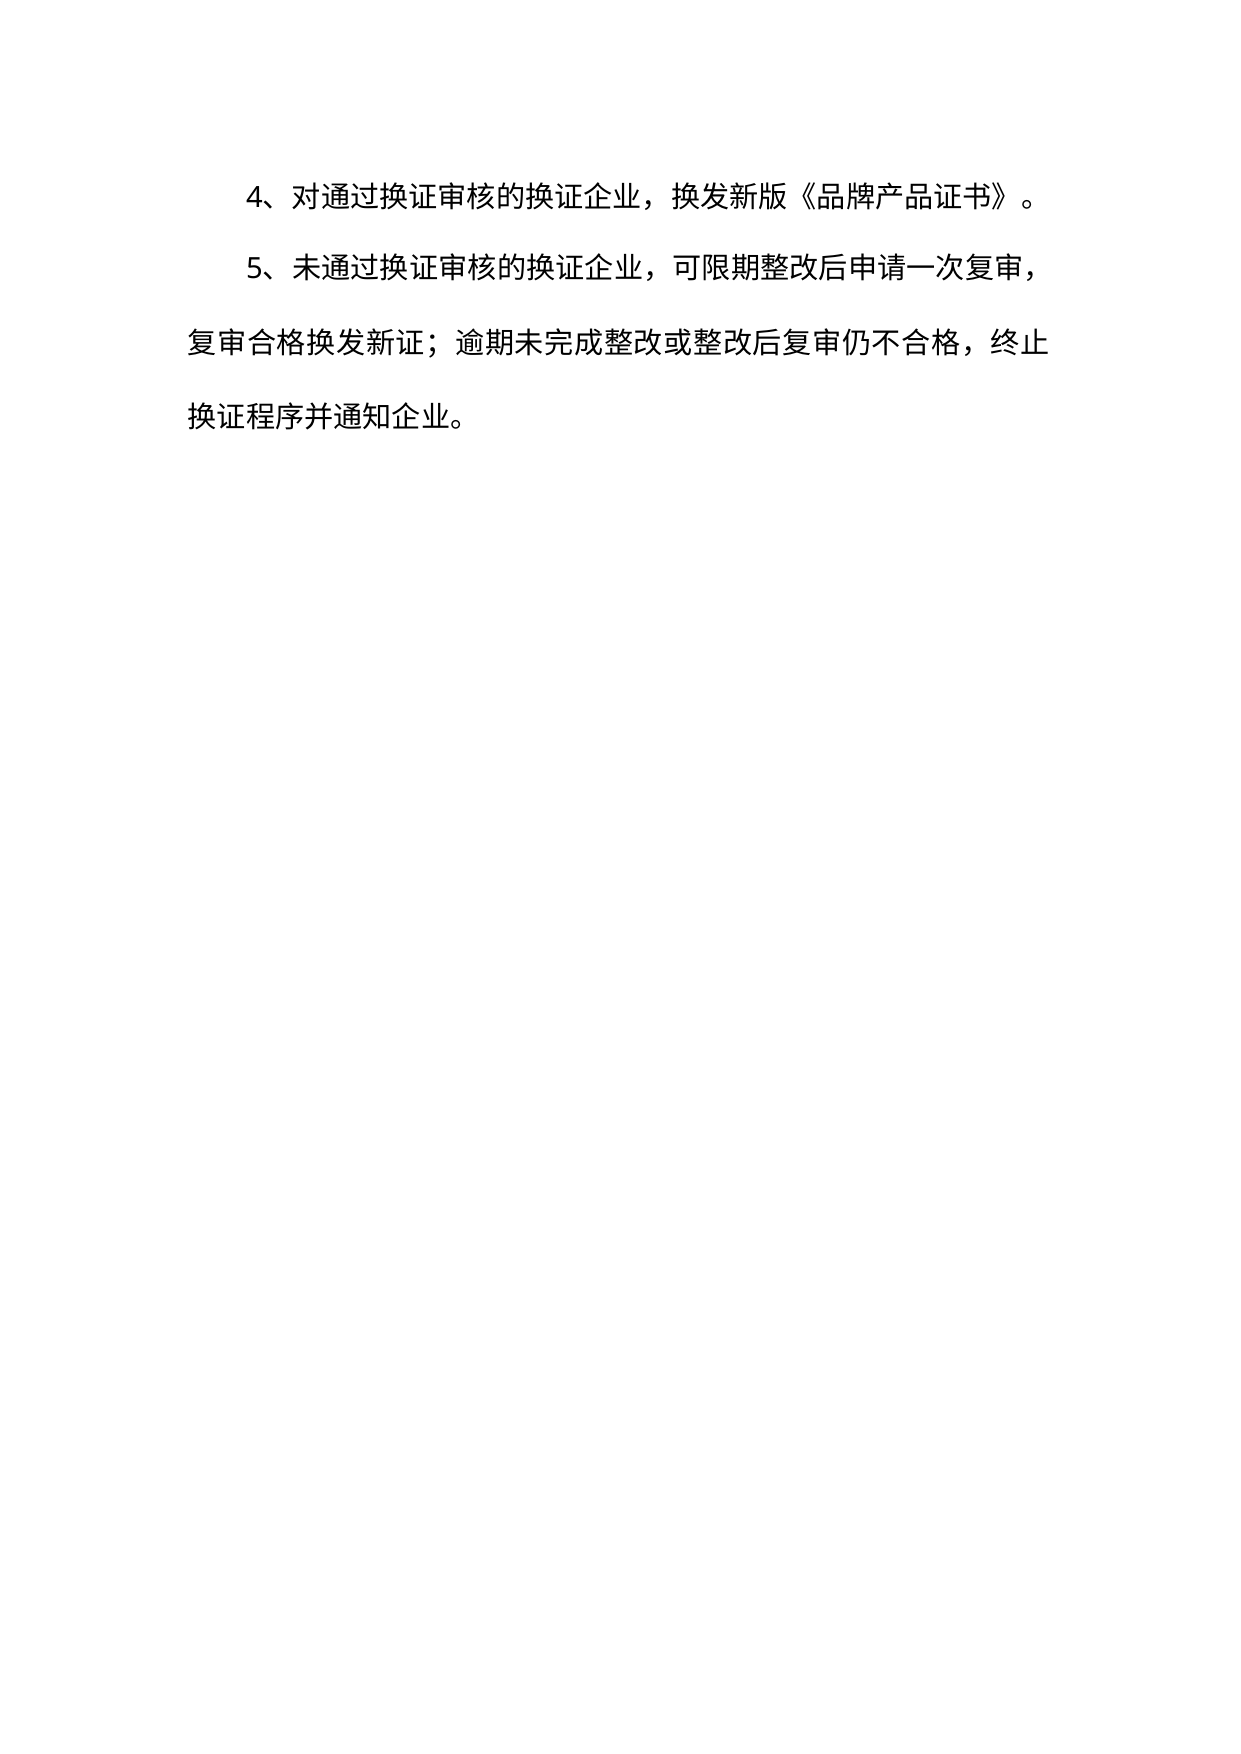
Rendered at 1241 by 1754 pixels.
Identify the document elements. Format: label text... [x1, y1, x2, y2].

text 4、对通过换证审核的换证企业，换发新版《品牌产品证书》。 [187, 162, 1053, 227]
text 5、未通过换证审核的换证企业，可限期整改后申请一次复审，复审合格换发新证；逾期未完成整改或整改后复审仍不合格，终止换证程序并通知企业。 [187, 233, 1053, 448]
